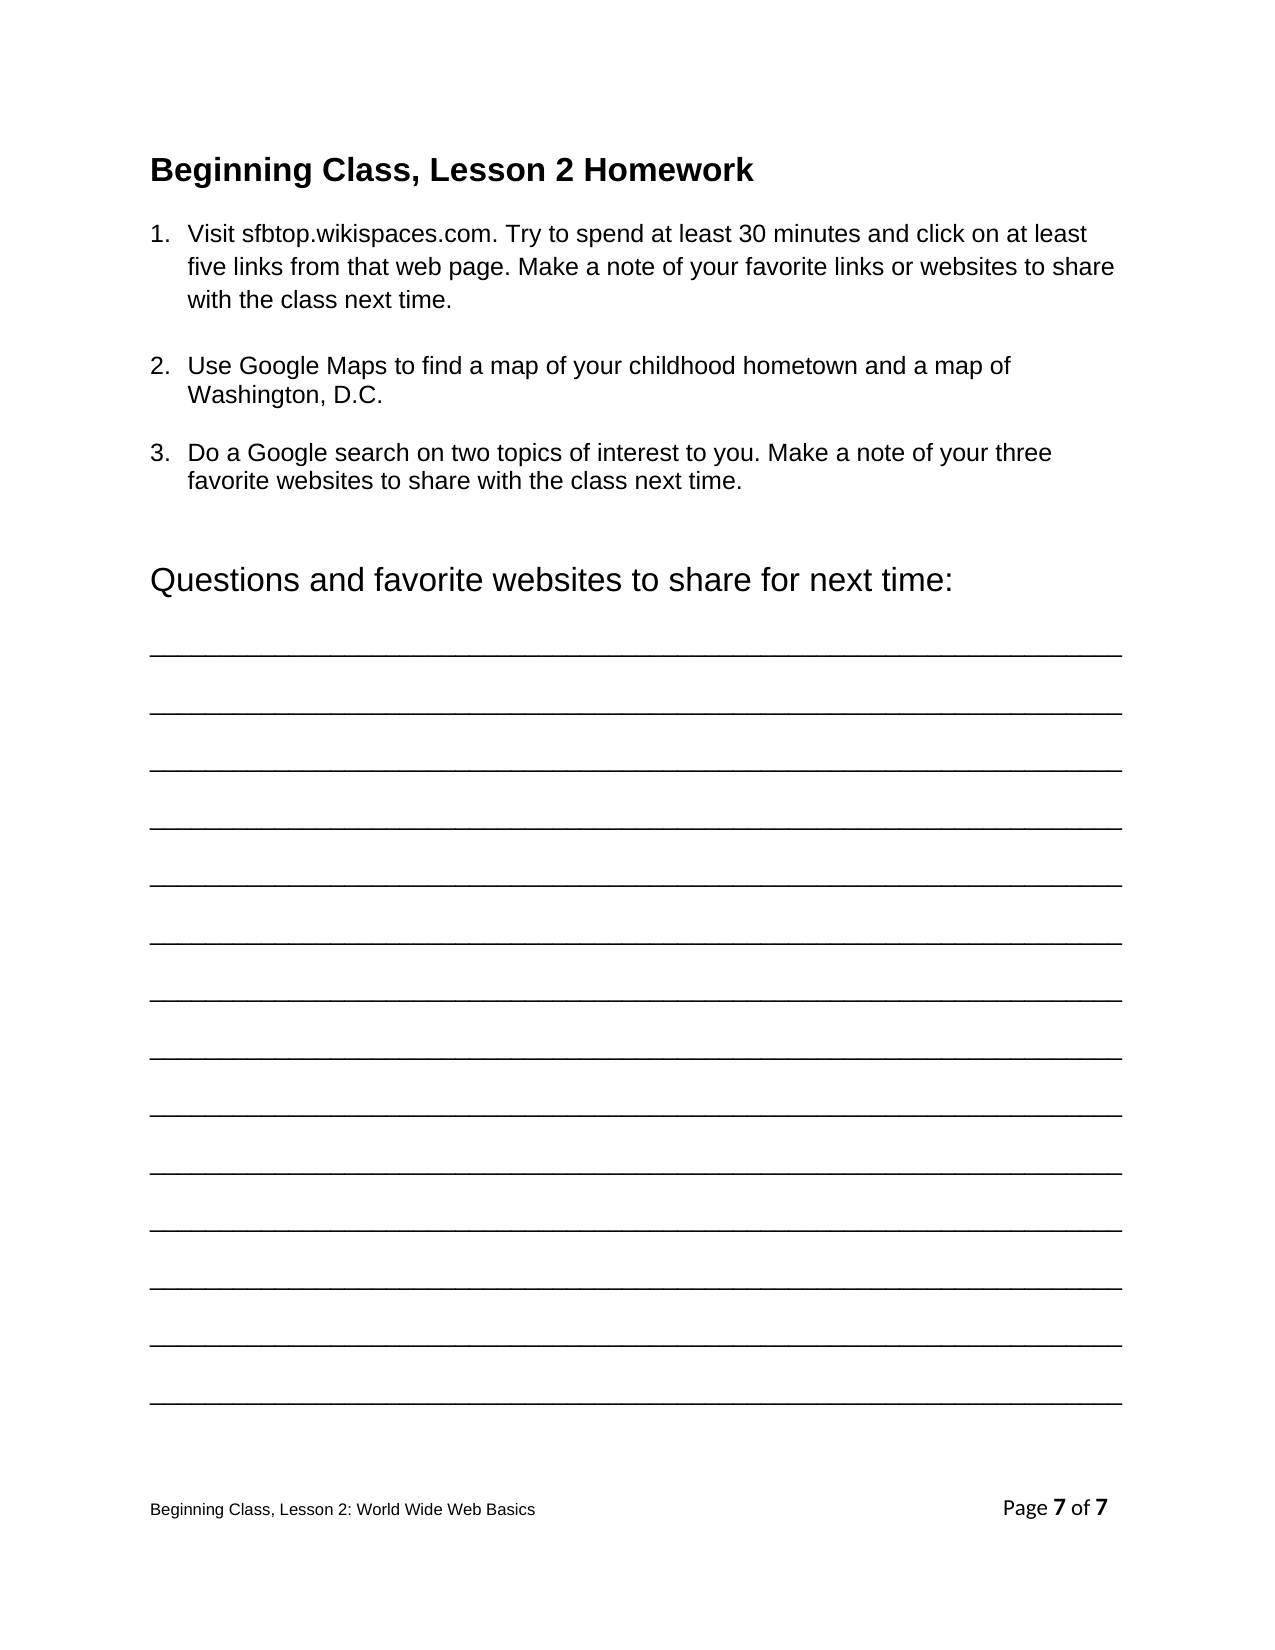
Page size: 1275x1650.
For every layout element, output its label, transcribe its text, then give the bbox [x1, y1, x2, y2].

list Do a Google search on two topics of interest to you. Make a note of your three favorite websites to share with the class next time. [150, 437, 1125, 495]
list Use Google Maps to find a map of your childhood hometown and a map of Washington, D.C. [150, 351, 1125, 409]
text ____________________________________________________________________________________________________________________________________________________________________________________________________________________________________________________________________________________________________________________________________________________________________________________________________________________________________________________________________________________________________________________________________________________________________________________________________________________________________________________________________________________________________________________________________________________________________________________________________________________________________________________________________________________________________________________________________________________________________________________________________________________ [150, 629, 1125, 1405]
text Beginning Class, Lesson 2 Homework [150, 150, 1125, 188]
text Questions and favorite websites to share for next time: [150, 560, 1125, 598]
list Visit sfbtop.wikispaces.com. Try to spend at least 30 minutes and click on at least five links from that web page. Make a note of your favorite links or websites to share with the class next time. [150, 219, 1125, 314]
